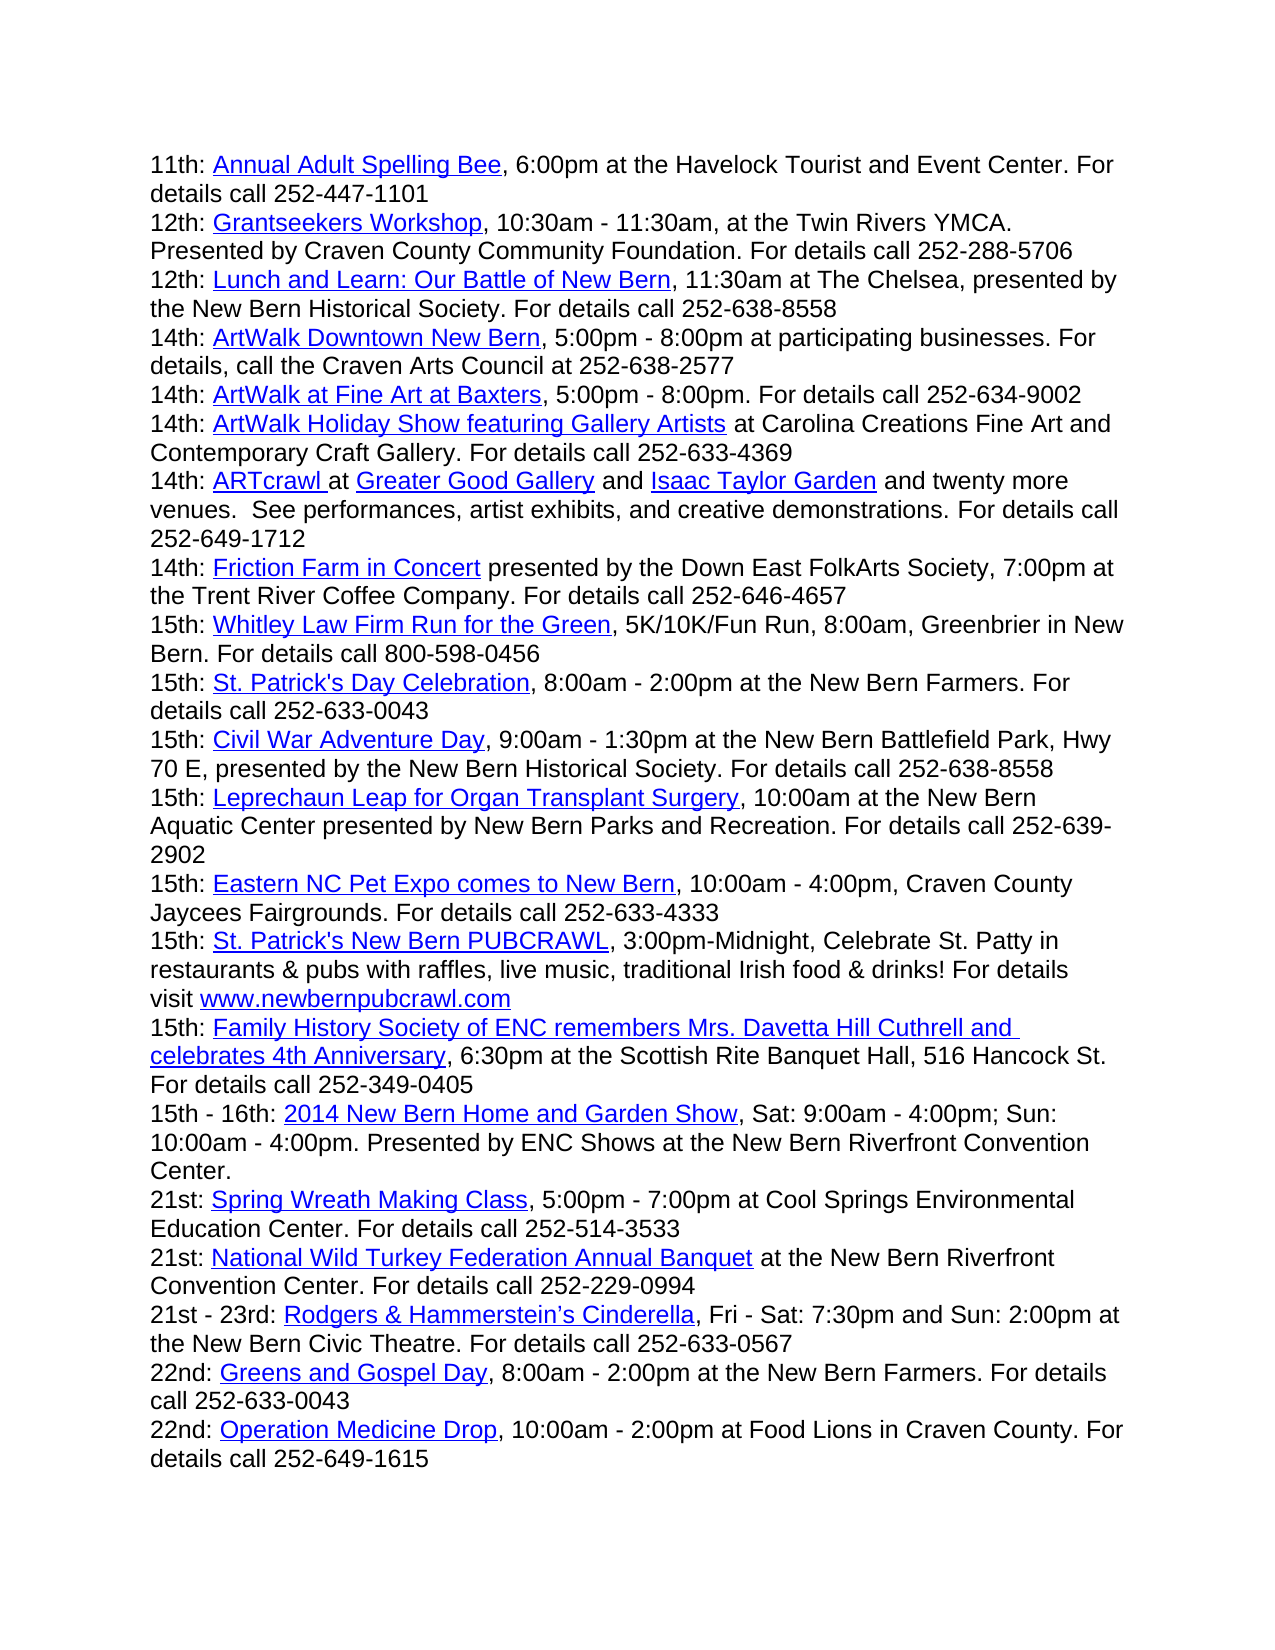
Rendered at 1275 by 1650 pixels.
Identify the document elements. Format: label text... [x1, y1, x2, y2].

text 14th: ArtWalk Holiday Show featuring Gallery Artists at Carolina Creations Fine Art and Contemporary Craft Gallery. For details call 252-633-4369 [150, 409, 1125, 466]
text 14th: ArtWalk Downtown New Bern, 5:00pm - 8:00pm at participating businesses. For details, call the Craven Arts Council at 252-638-2577 [150, 322, 1125, 380]
text 15th: Family History Society of ENC remembers Mrs. Davetta Hill Cuthrell and celebrates 4th Anniversary, 6:30pm at the Scottish Rite Banquet Hall, 516 Hancock St. For details call 252-349-0405 [150, 1012, 1125, 1099]
text 14th: Friction Farm in Concert presented by the Down East FolkArts Society, 7:00pm at the Trent River Coffee Company. For details call 252-646-4657 [150, 552, 1125, 610]
text 21st: Spring Wreath Making Class, 5:00pm - 7:00pm at Cool Springs Environmental Education Center. For details call 252-514-3533 [150, 1185, 1125, 1242]
text 11th: Annual Adult Spelling Bee, 6:00pm at the Havelock Tourist and Event Center. For details call 252-447-1101 [150, 150, 1125, 207]
text 21st: National Wild Turkey Federation Annual Banquet at the New Bern Riverfront Convention Center. For details call 252-229-0994 [150, 1242, 1125, 1300]
text 15th: St. Patrick's Day Celebration, 8:00am - 2:00pm at the New Bern Farmers. For details call 252-633-0043 [150, 667, 1125, 725]
text 15th: Eastern NC Pet Expo comes to New Bern, 10:00am - 4:00pm, Craven County Jaycees Fairgrounds. For details call 252-633-4333 [150, 869, 1125, 926]
text 12th: Lunch and Learn: Our Battle of New Bern, 11:30am at The Chelsea, presented by the New Bern Historical Society. For details call 252-638-8558 [150, 265, 1125, 322]
text 22nd: Operation Medicine Drop, 10:00am - 2:00pm at Food Lions in Craven County. For details call 252-649-1615 [150, 1415, 1125, 1472]
text 22nd: Greens and Gospel Day, 8:00am - 2:00pm at the New Bern Farmers. For details call 252-633-0043 [150, 1357, 1125, 1415]
text 14th: ArtWalk at Fine Art at Baxters, 5:00pm - 8:00pm. For details call 252-634-9002 [150, 380, 1125, 409]
text 15th: St. Patrick's New Bern PUBCRAWL, 3:00pm-Midnight, Celebrate St. Patty in restaurants & pubs with raffles, live music, traditional Irish food & drinks! For details visit www.newbernpubcrawl.com [150, 926, 1125, 1012]
text 15th: Whitley Law Firm Run for the Green, 5K/10K/Fun Run, 8:00am, Greenbrier in New Bern. For details call 800-598-0456 [150, 610, 1125, 667]
text 12th: Grantseekers Workshop, 10:30am - 11:30am, at the Twin Rivers YMCA. Presented by Craven County Community Foundation. For details call 252-288-5706 [150, 207, 1125, 265]
text 14th: ARTcrawl at Greater Good Gallery and Isaac Taylor Garden and twenty more venues. See performances, artist exhibits, and creative demonstrations. For details call 252-649-1712 [150, 466, 1125, 552]
text 15th: Civil War Adventure Day, 9:00am - 1:30pm at the New Bern Battlefield Park, Hwy 70 E, presented by the New Bern Historical Society. For details call 252-638-8558 [150, 725, 1125, 782]
text 15th: Leprechaun Leap for Organ Transplant Surgery, 10:00am at the New Bern Aquatic Center presented by New Bern Parks and Recreation. For details call 252-639-2902 [150, 782, 1125, 869]
text 15th - 16th: 2014 New Bern Home and Garden Show, Sat: 9:00am - 4:00pm; Sun: 10:00am - 4:00pm. Presented by ENC Shows at the New Bern Riverfront Convention Center. [150, 1099, 1125, 1185]
text 21st - 23rd: Rodgers & Hammerstein’s Cinderella, Fri - Sat: 7:30pm and Sun: 2:00pm at the New Bern Civic Theatre. For details call 252-633-0567 [150, 1300, 1125, 1357]
